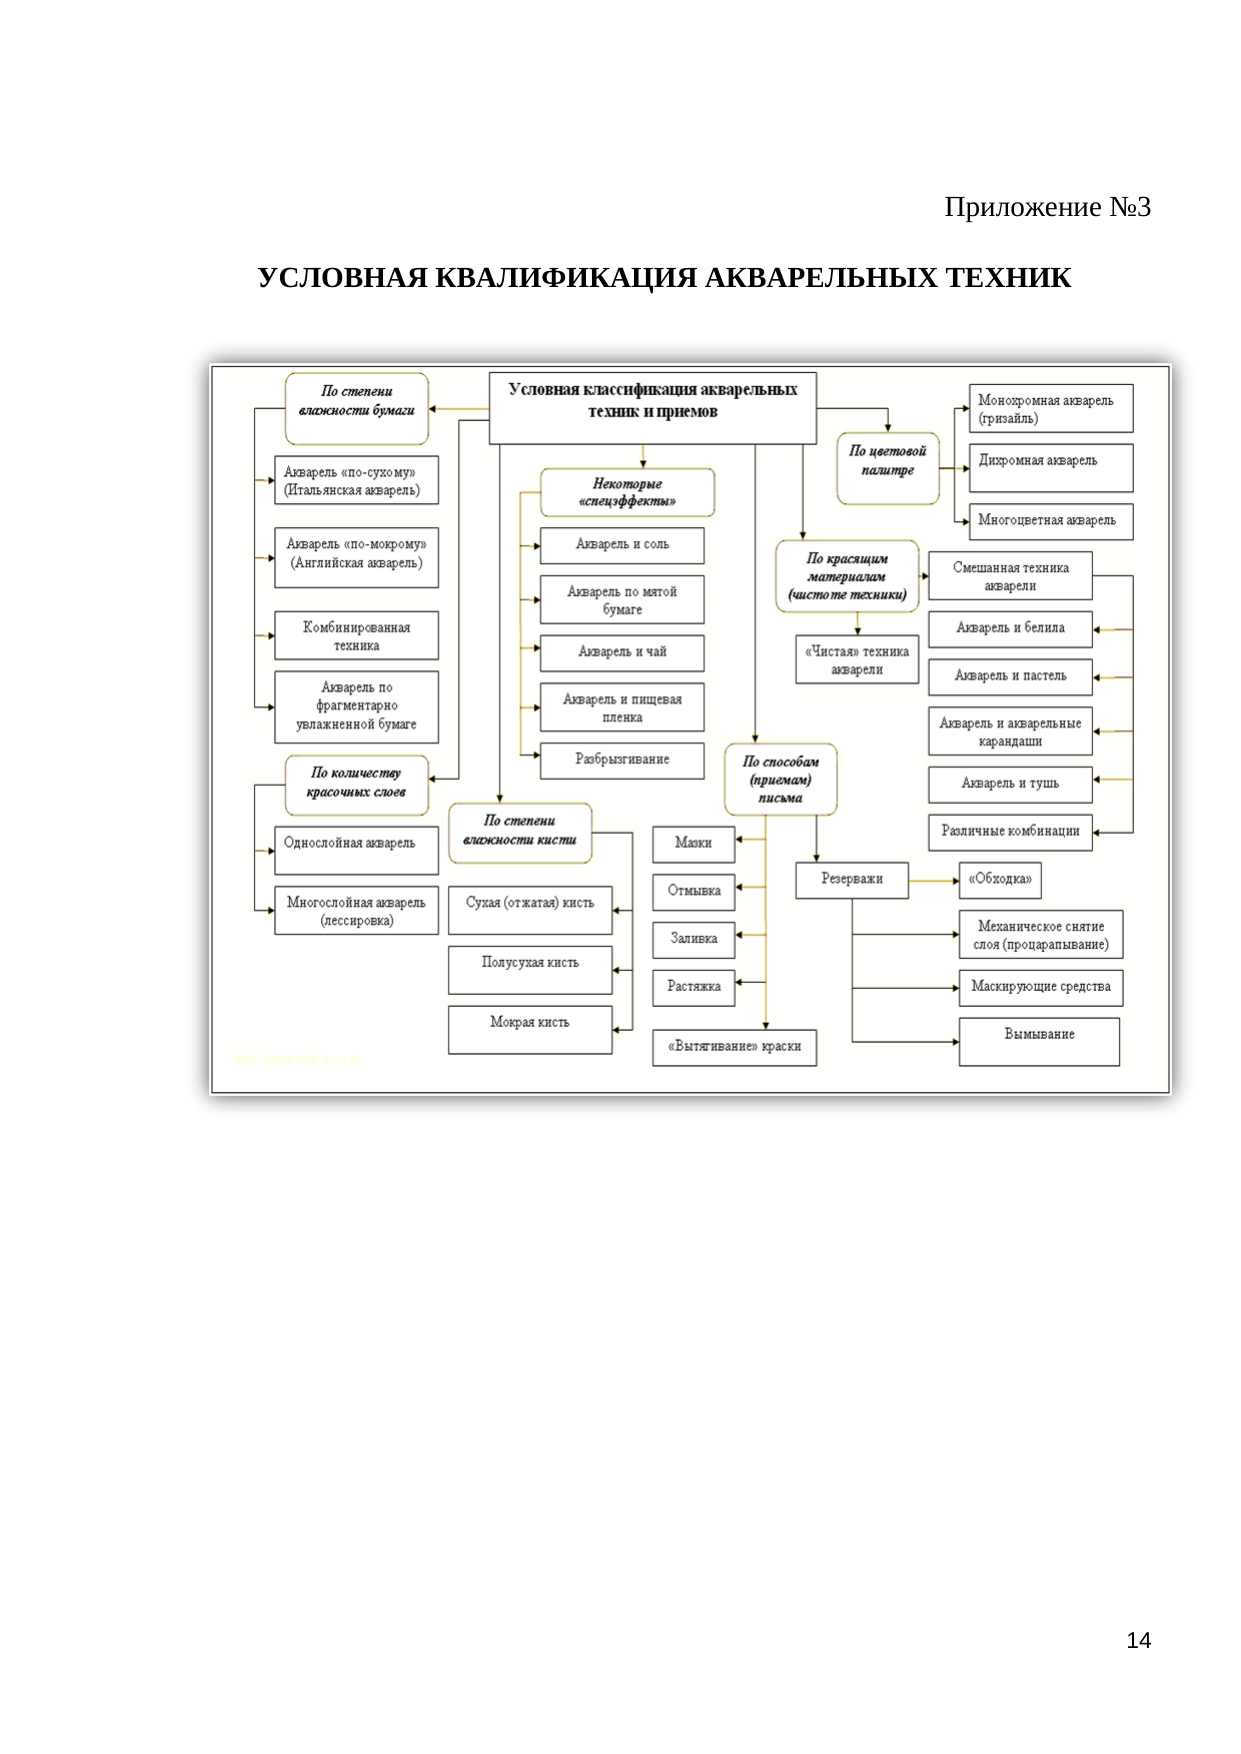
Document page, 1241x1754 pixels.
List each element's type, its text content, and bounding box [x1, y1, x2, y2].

text Приложение №3 [177, 189, 1152, 223]
text УСЛОВНАЯ КВАЛИФИКАЦИЯ АКВАРЕЛЬНЫХ ТЕХНИК [177, 260, 1152, 294]
picture [177, 331, 1204, 1128]
